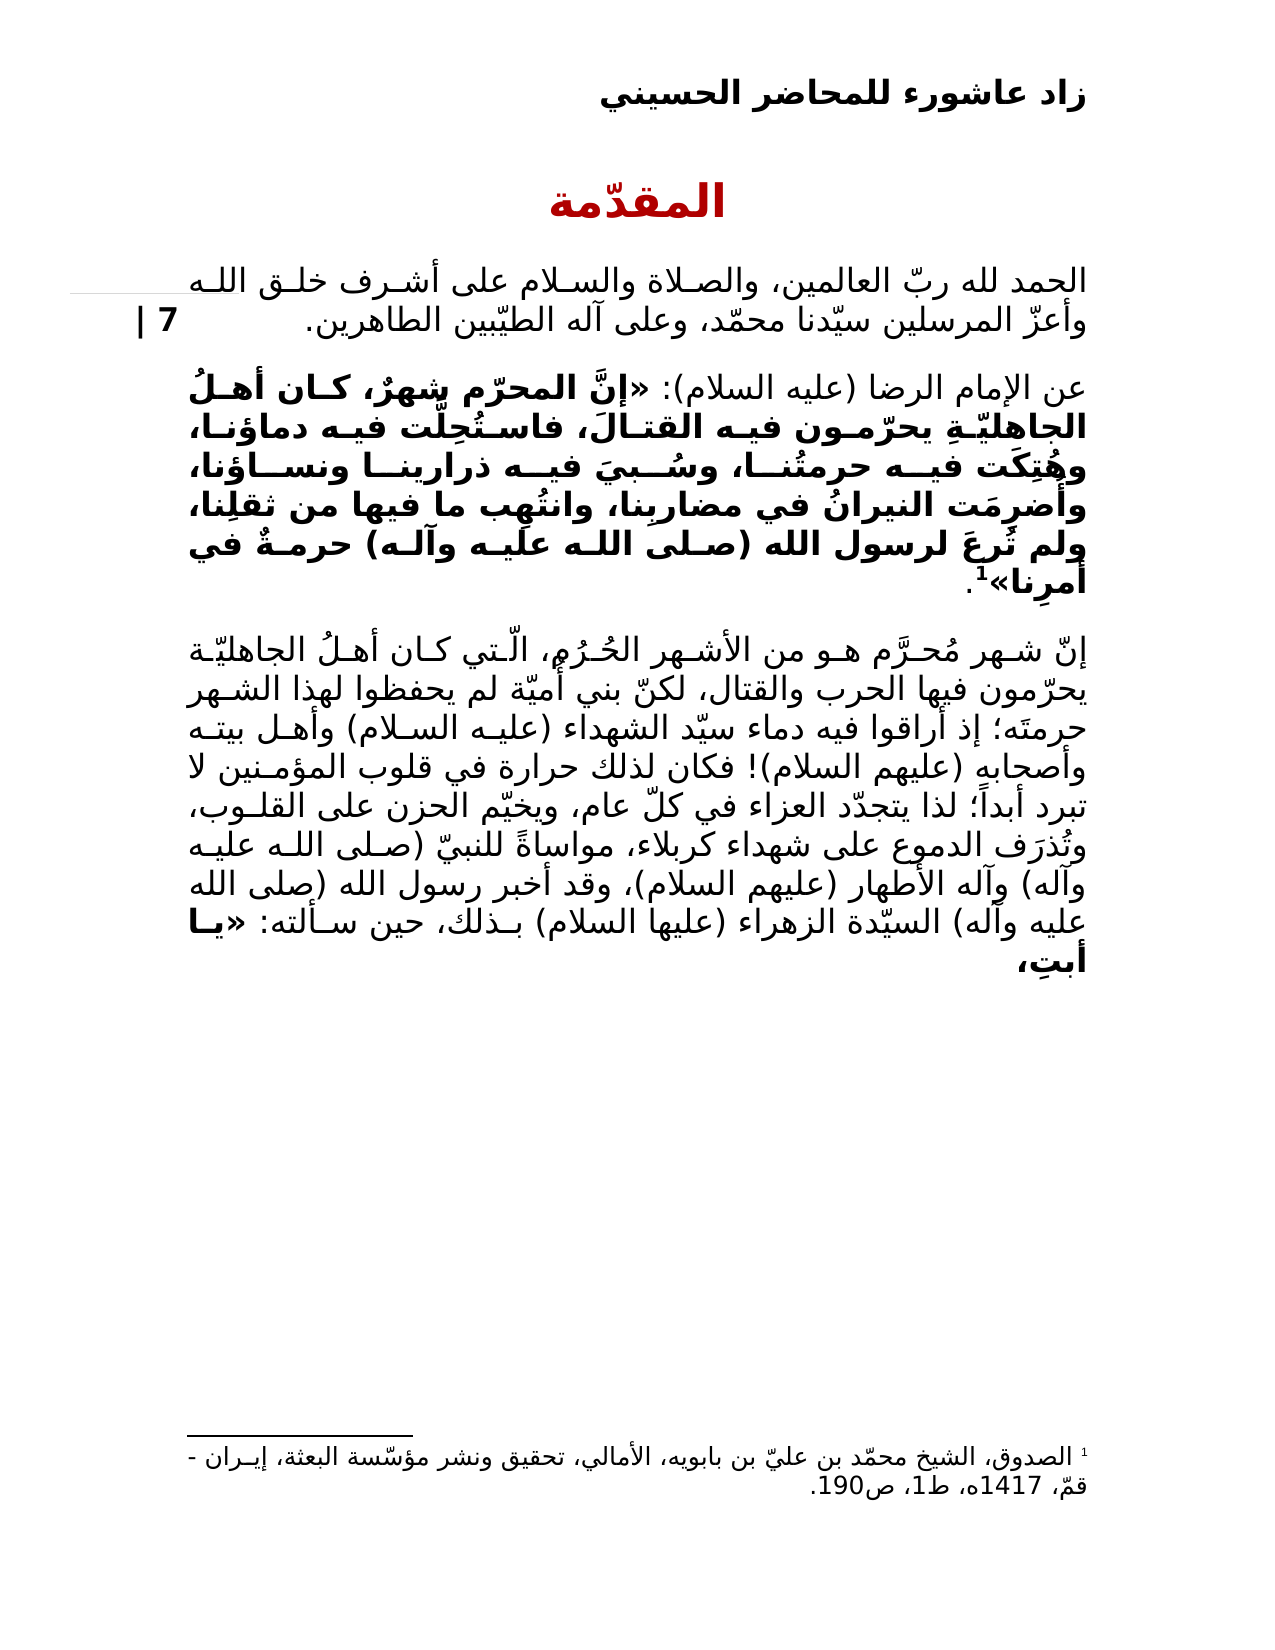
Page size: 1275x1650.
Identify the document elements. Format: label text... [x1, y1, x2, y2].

text الحمد لله ربّ العالمين، والصلاة والسلام على أشرف خلق الله وأعزّ المرسلين سيّدنا محمّد، وعلى آله الطيّبين الطاهرين. [187, 262, 1087, 339]
text عن الإمام الرضا (عليه السلام): «إنَّ المحرّم شهرٌ، كان أهلُ الجاهليّةِ يحرّمون فيه القتالَ، فاستُحِلَّت فيه دماؤنا، وهُتِكَت فيه حرمتُنا، وسُبيَ فيه ذرارينا ونساؤنا، وأُضرِمَت النيرانُ في مضاربِنا، وانتُهِب ما فيها من ثقلِنا، ولم تُرعَ لرسول الله (صلى الله عليه وآله) حرمةٌ في أمرِنا». [187, 368, 1087, 602]
subtitle المقدّمة [187, 175, 1087, 228]
text إنّ شهر مُحرَّم هو من الأشهر الحُرُم، الّتي كان أهلُ الجاهليّة يحرّمون فيها الحرب والقتال، لكنّ بني أُميّة لم يحفظوا لهذا الشهر حرمتَه؛ إذ أراقوا فيه دماء سيّد الشهداء (عليه السلام) وأهل بيته وأصحابه (عليهم السلام)! فكان لذلك حرارة في قلوب المؤمنين لا تبرد أبداً؛ لذا يتجدّد العزاء في كلّ عام، ويخيّم الحزن على القلوب، وتُذرَف الدموع على شهداء كربلاء، مواساةً للنبيّ (صلى الله عليه وآله) وآله الأطهار (عليهم السلام)، وقد أخبر رسول الله (صلى الله عليه وآله) السيّدة الزهراء (عليها السلام) بذلك، حين سألته: «يا أبتِ، [187, 631, 1087, 981]
